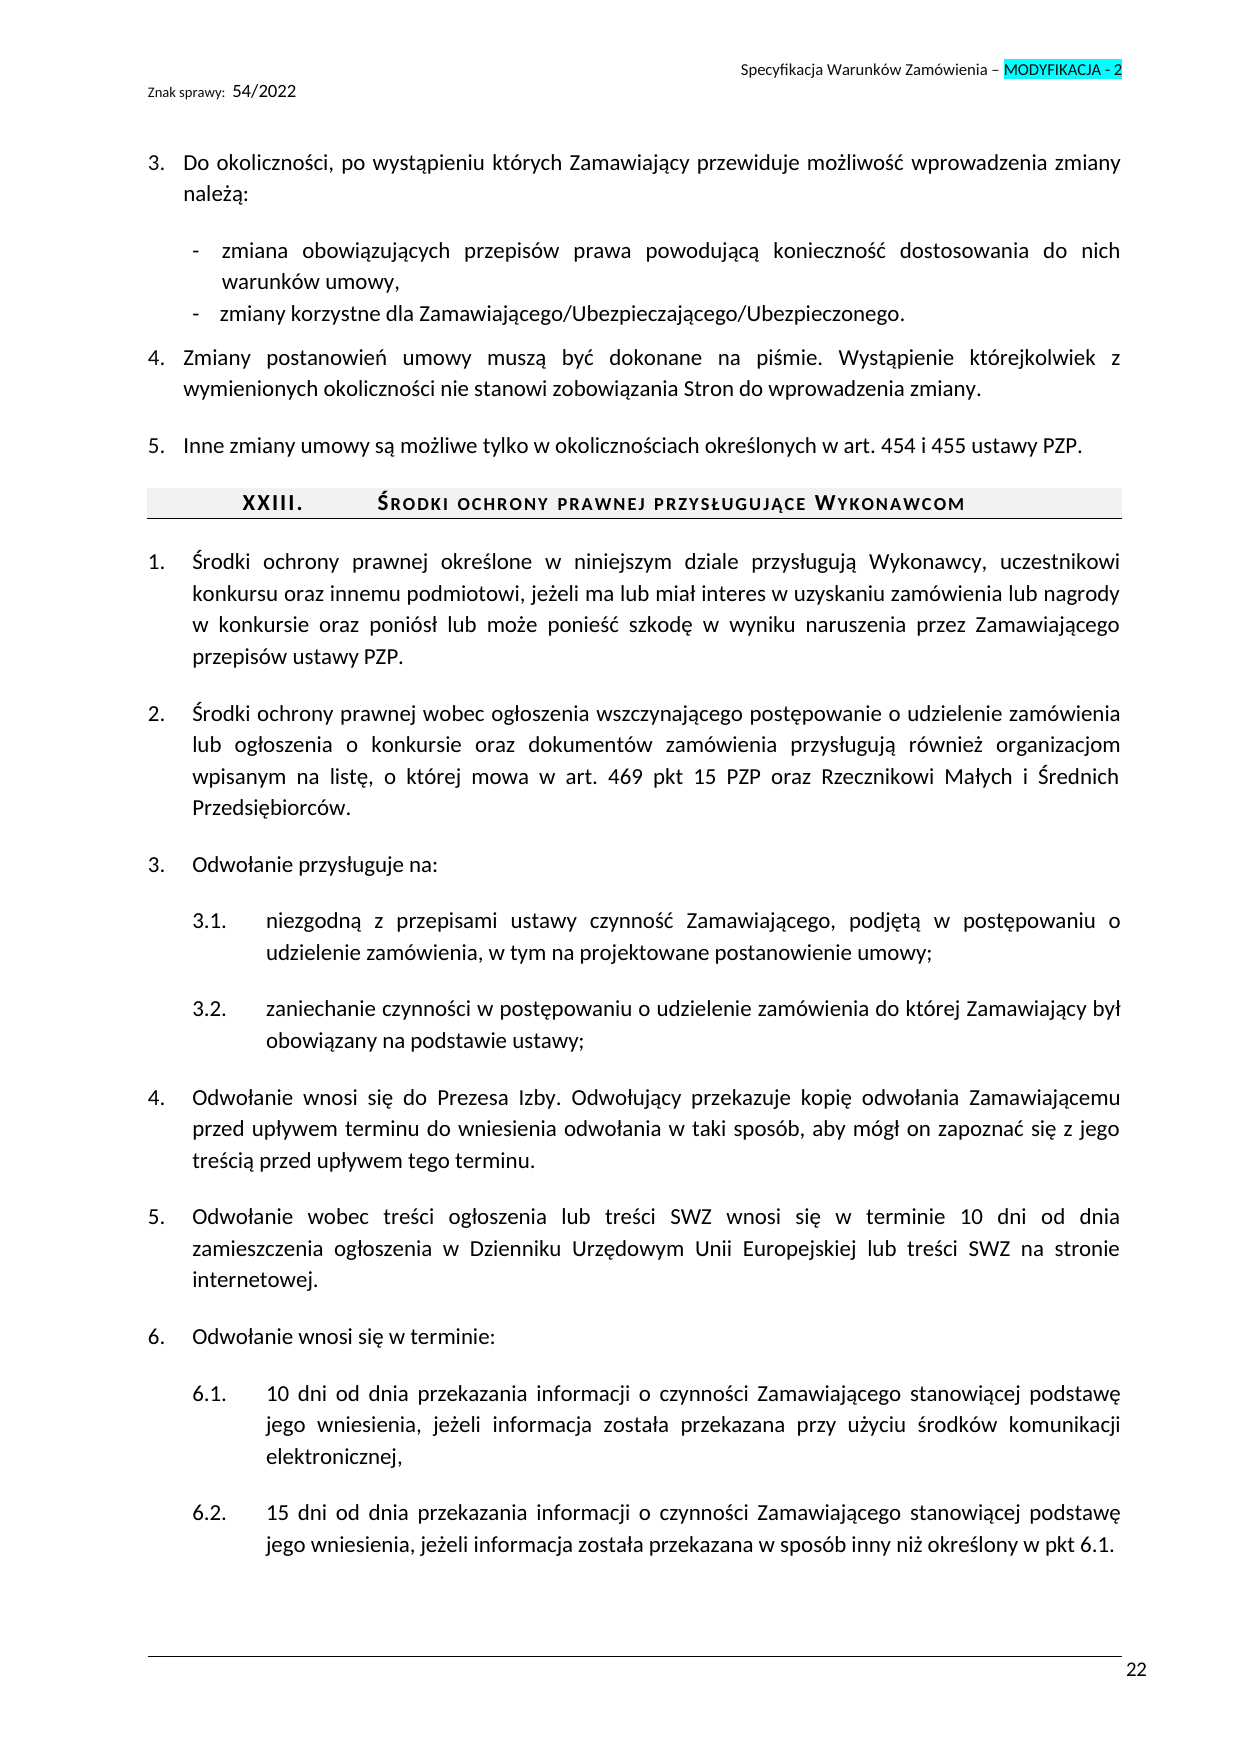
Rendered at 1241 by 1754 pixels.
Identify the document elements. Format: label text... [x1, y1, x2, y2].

list Odwołanie wnosi się do Prezesa Izby. Odwołujący przekazuje kopię odwołania Zamawiającemu przed upływem terminu do wniesienia odwołania w taki sposób, aby mógł on zapoznać się z jego treścią przed upływem tego terminu. [148, 1083, 1122, 1174]
list niezgodną z przepisami ustawy czynność Zamawiającego, podjętą w postępowaniu o udzielenie zamówienia, w tym na projektowane postanowienie umowy; [192, 906, 1122, 966]
list Zmiany postanowień umowy muszą być dokonane na piśmie. Wystąpienie którejkolwiek z wymienionych okoliczności nie stanowi zobowiązania Stron do wprowadzenia zmiany. [148, 343, 1122, 403]
list 10 dni od dnia przekazania informacji o czynności Zamawiającego stanowiącej podstawę jego wniesienia, jeżeli informacja została przekazana przy użyciu środków komunikacji elektronicznej, [192, 1379, 1122, 1470]
subtitle Środki ochrony prawnej przysługujące Wykonawcom [147, 488, 1122, 518]
list Inne zmiany umowy są możliwe tylko w okolicznościach określonych w art. 454 i 455 ustawy PZP. [148, 431, 1122, 459]
list Środki ochrony prawnej wobec ogłoszenia wszczynającego postępowanie o udzielenie zamówienia lub ogłoszenia o konkursie oraz dokumentów zamówienia przysługują również organizacjom wpisanym na listę, o której mowa w art. 469 pkt 15 PZP oraz Rzecznikowi Małych i Średnich Przedsiębiorców. [148, 699, 1122, 821]
text - zmiany korzystne dla Zamawiającego/Ubezpieczającego/Ubezpieczonego. [192, 299, 1122, 327]
list Odwołanie przysługuje na: [148, 850, 1122, 878]
list 15 dni od dnia przekazania informacji o czynności Zamawiającego stanowiącej podstawę jego wniesienia, jeżeli informacja została przekazana w sposób inny niż określony w pkt 6.1. [192, 1498, 1122, 1558]
list Odwołanie wnosi się w terminie: [148, 1322, 1122, 1350]
list zaniechanie czynności w postępowaniu o udzielenie zamówienia do której Zamawiający był obowiązany na podstawie ustawy; [192, 994, 1122, 1054]
text - zmiana obowiązujących przepisów prawa powodującą konieczność dostosowania do nich warunków umowy, [192, 236, 1122, 295]
list Odwołanie wobec treści ogłoszenia lub treści SWZ wnosi się w terminie 10 dni od dnia zamieszczenia ogłoszenia w Dzienniku Urzędowym Unii Europejskiej lub treści SWZ na stronie internetowej. [148, 1202, 1122, 1293]
list Do okoliczności, po wystąpieniu których Zamawiający przewiduje możliwość wprowadzenia zmiany należą: [148, 148, 1122, 207]
list Środki ochrony prawnej określone w niniejszym dziale przysługują Wykonawcy, uczestnikowi konkursu oraz innemu podmiotowi, jeżeli ma lub miał interes w uzyskaniu zamówienia lub nagrody w konkursie oraz poniósł lub może ponieść szkodę w wyniku naruszenia przez Zamawiającego przepisów ustawy PZP. [148, 547, 1122, 670]
